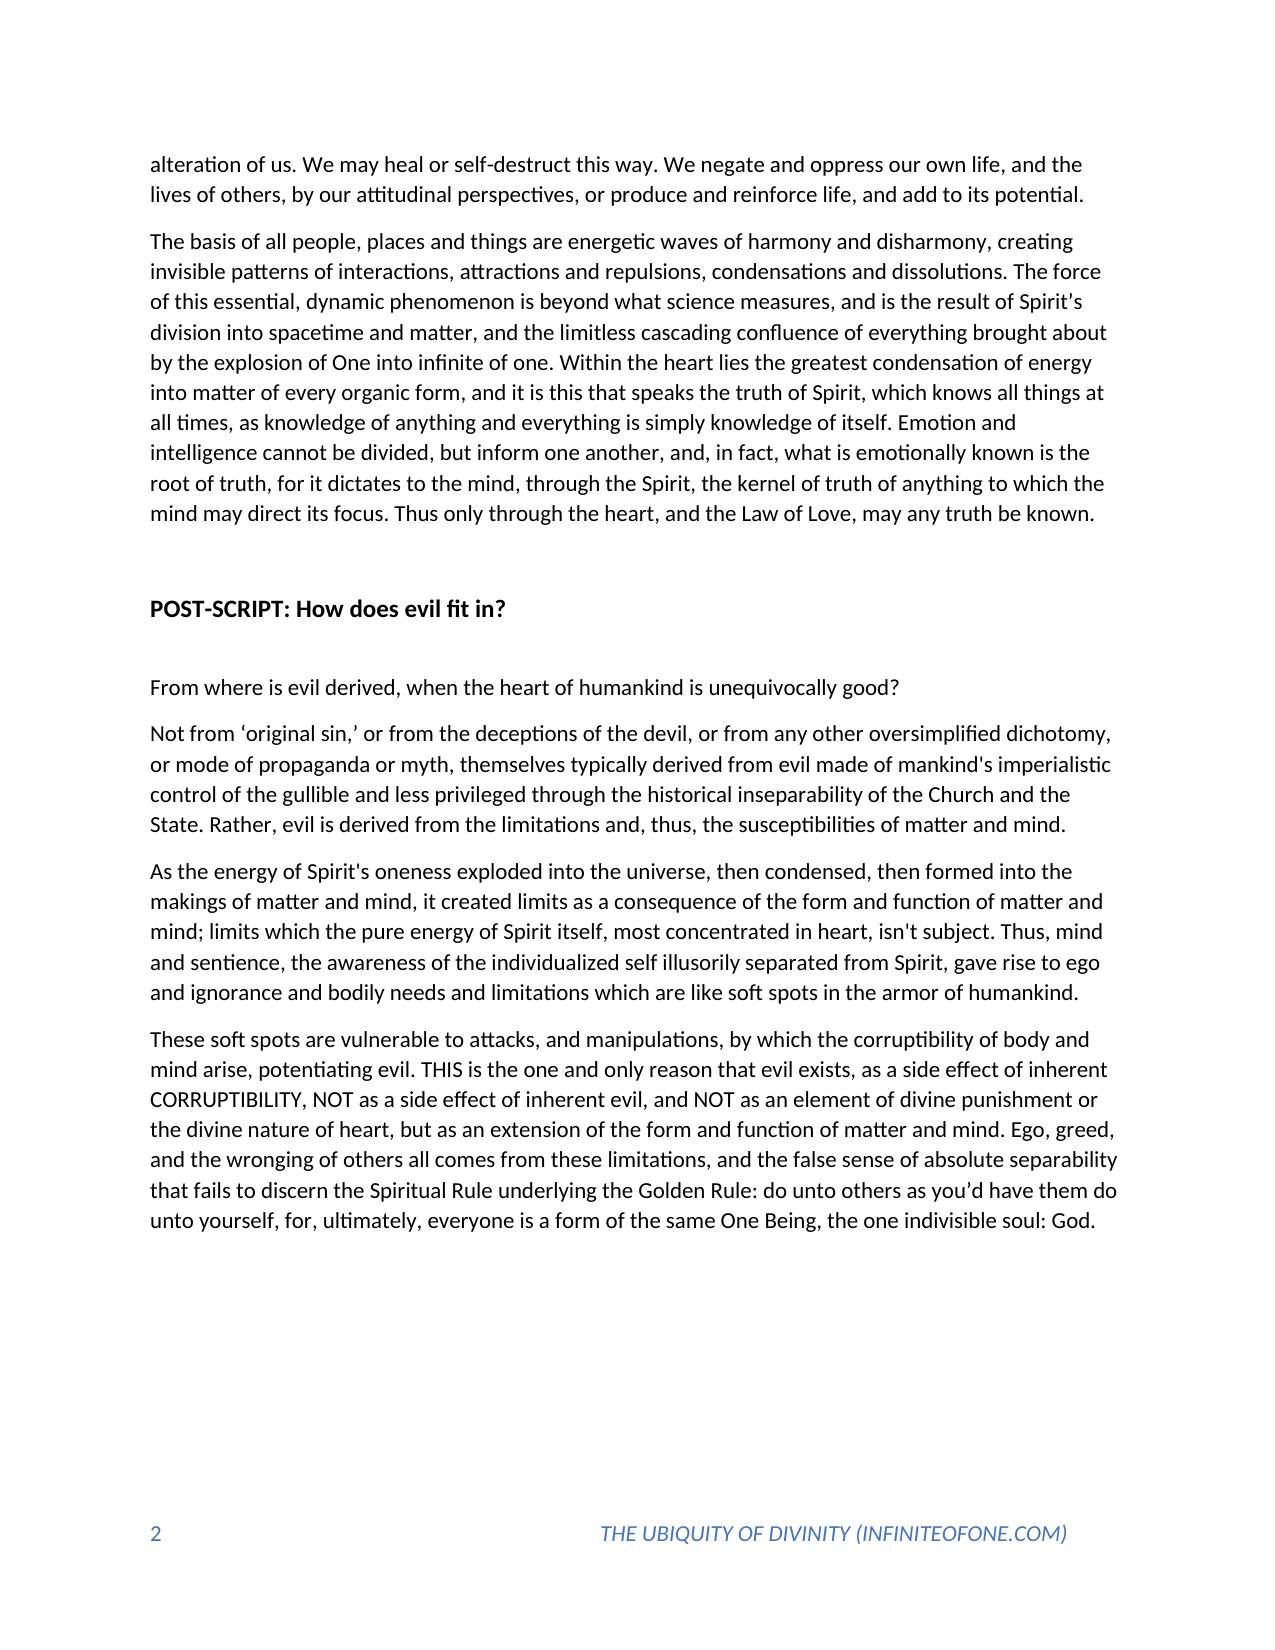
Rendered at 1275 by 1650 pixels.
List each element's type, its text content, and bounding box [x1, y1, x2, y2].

text As the energy of Spirit's oneness exploded into the universe, then condensed, then formed into the makings of matter and mind, it created limits as a consequence of the form and function of matter and mind; limits which the pure energy of Spirit itself, most concentrated in heart, isn't subject. Thus, mind and sentience, the awareness of the individualized self illusorily separated from Spirit, gave rise to ego and ignorance and bodily needs and limitations which are like soft spots in the armor of humankind. [150, 857, 1125, 1006]
text POST-SCRIPT: How does evil fit in? [150, 593, 1125, 623]
text These soft spots are vulnerable to attacks, and manipulations, by which the corruptibility of body and mind arise, potentiating evil. THIS is the one and only reason that evil exists, as a side effect of inherent CORRUPTIBILITY, NOT as a side effect of inherent evil, and NOT as an element of divine punishment or the divine nature of heart, but as an extension of the form and function of matter and mind. Ego, greed, and the wronging of others all comes from these limitations, and the false sense of absolute separability that fails to discern the Spiritual Rule underlying the Golden Rule: do unto others as you’d have them do unto yourself, for, ultimately, everyone is a form of the same One Being, the one indivisible soul: God. [150, 1025, 1125, 1234]
text From where is evil derived, when the heart of humankind is unequivocally good? [150, 673, 1125, 701]
text Not from ‘original sin,’ or from the deceptions of the devil, or from any other oversimplified dichotomy, or mode of propaganda or myth, themselves typically derived from evil made of mankind's imperialistic control of the gullible and less privileged through the historical inseparability of the Church and the State. Rather, evil is derived from the limitations and, thus, the susceptibilities of matter and mind. [150, 719, 1125, 838]
text The basis of all people, places and things are energetic waves of harmony and disharmony, creating invisible patterns of interactions, attractions and repulsions, condensations and dissolutions. The force of this essential, dynamic phenomenon is beyond what science measures, and is the result of Spirit’s division into spacetime and matter, and the limitless cascading confluence of everything brought about by the explosion of One into infinite of one. Within the heart lies the greatest condensation of energy into matter of every organic form, and it is this that speaks the truth of Spirit, which knows all things at all times, as knowledge of anything and everything is simply knowledge of itself. Emotion and intelligence cannot be divided, but inform one another, and, in fact, what is emotionally known is the root of truth, for it dictates to the mind, through the Spirit, the kernel of truth of anything to which the mind may direct its focus. Thus only through the heart, and the Law of Love, may any truth be known. [150, 227, 1125, 527]
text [150, 150, 1125, 208]
